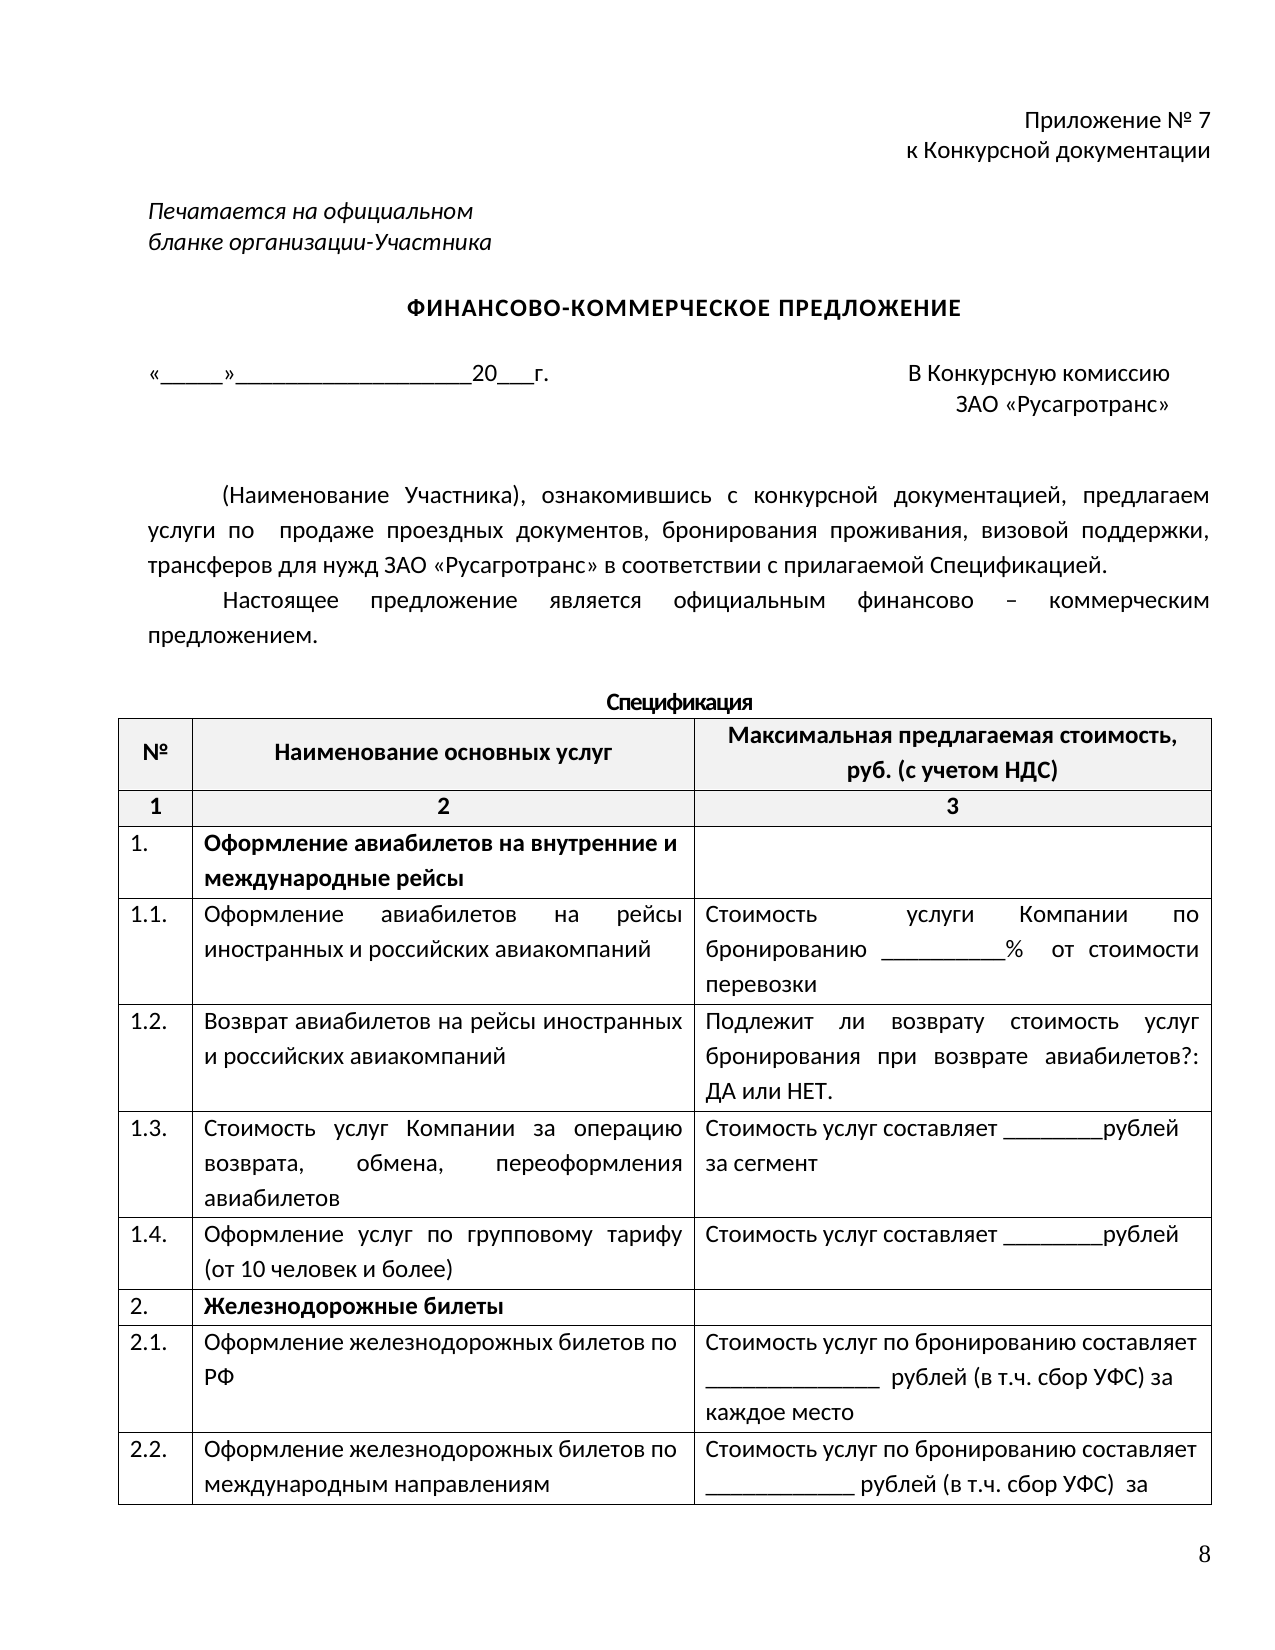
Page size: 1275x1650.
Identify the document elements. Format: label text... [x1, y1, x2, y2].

text к Конкурсной документации [148, 134, 1211, 165]
table_cell Оформление авиабилетов на рейсы иностранных и российских авиакомпаний [193, 899, 694, 1004]
text Приложение № 7 [148, 104, 1211, 134]
table_cell 1.2. [119, 1005, 192, 1111]
text бланке организации-Участника [148, 226, 1211, 256]
table_cell 2.1. [119, 1326, 192, 1432]
table_cell Стоимость услуг по бронированию составляет ______________ рублей (в т.ч. сбор УФС) за каждое место [695, 1326, 1211, 1432]
table_cell 2. [119, 1290, 192, 1325]
table_cell [695, 1290, 1211, 1325]
table_cell 2.2. [119, 1433, 192, 1503]
table_cell Стоимость услуг Компании за операцию возврата, обмена, переоформления авиабилетов [193, 1112, 694, 1217]
table_cell 1.3. [119, 1112, 192, 1217]
table_header В Конкурсную комиссию ЗАО «Русагротранс» [635, 358, 1181, 449]
table_cell 1. [119, 827, 192, 898]
table_cell [695, 827, 1211, 898]
table_cell Оформление железнодорожных билетов по РФ [193, 1326, 694, 1432]
table_header Максимальная предлагаемая стоимость, руб. (с учетом НДС) [695, 719, 1211, 789]
table_cell Стоимость услуг составляет ________рублей за сегмент [695, 1112, 1211, 1217]
table_cell 3 [695, 791, 1211, 826]
text Настоящее предложение является официальным финансово – коммерческим предложением. [148, 584, 1211, 650]
table_header «_____»___________________20___г. [136, 358, 635, 449]
table_cell 2 [193, 791, 694, 826]
text (Наименование Участника), ознакомившись с конкурсной документацией, предлагаем услуги по продаже проездных документов, бронирования проживания, визовой поддержки, трансферов для нужд ЗАО «Русагротранс» в соответствии с прилагаемой Спецификацией. [148, 479, 1211, 580]
table_cell Возврат авиабилетов на рейсы иностранных и российских авиакомпаний [193, 1005, 694, 1111]
table_cell 1.4. [119, 1218, 192, 1289]
table_cell 1.1. [119, 899, 192, 1004]
text Печатается на официальном [148, 195, 1211, 226]
table_cell Подлежит ли возврату стоимость услуг бронирования при возврате авиабилетов?: ДА или НЕТ. [695, 1005, 1211, 1111]
table_header Наименование основных услуг [193, 719, 694, 789]
table_cell Оформление авиабилетов на внутренние и международные рейсы [193, 827, 694, 898]
table_cell Оформление услуг по групповому тарифу (от 10 человек и более) [193, 1218, 694, 1289]
subtitle ФИНАНСОВО-КОММЕРЧЕСКОЕ ПРЕДЛОЖЕНИЕ [150, 287, 1211, 324]
table_header № [119, 719, 192, 789]
table_cell 1 [119, 791, 192, 826]
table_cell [193, 1433, 694, 1503]
table_cell Стоимость услуг составляет ________рублей [695, 1218, 1211, 1289]
subtitle Спецификация [150, 681, 1211, 718]
table_cell Стоимость услуги Компании по бронированию __________% от стоимости перевозки [695, 899, 1211, 1004]
table_cell Железнодорожные билеты [193, 1290, 694, 1325]
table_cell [695, 1433, 1211, 1503]
